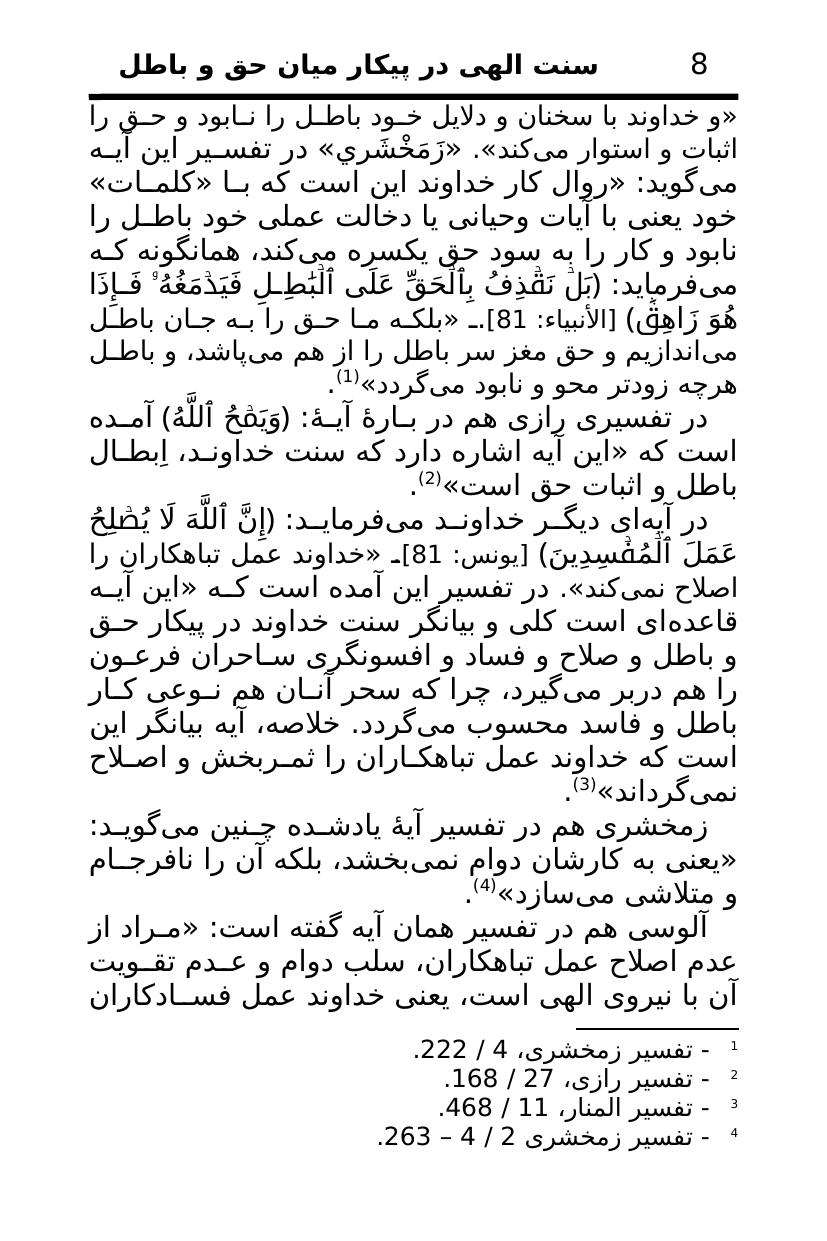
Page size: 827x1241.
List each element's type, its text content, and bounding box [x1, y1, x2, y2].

text زمخشری هم در تفسیر آیۀ یادشده چنین می‌گوید: «یعنی به کارشان دوام نمی‌بخشد، بلکه آن را نافرجام و متلاشی می‌سازد»(). [89, 808, 738, 910]
text در آیه‌ای دیگر خداوند می‌فرماید: ﴿إِنَّ ٱللَّهَ لَا يُصۡلِحُ عَمَلَ ٱلۡمُفۡسِدِينَ﴾ [یونس: 81]. «خداوند عمل تباهکاران را اصلاح نمی‌کند». در تفسیر این آمده است که «این آیه قاعده‌ای است کلی و بیانگر سنت خداوند در پیکار حق و باطل و صلاح و فساد و افسونگری ساحران فرعون را هم دربر می‌گیرد، چرا که سحر آنان هم نوعی کار باطل و فاسد محسوب می‌گردد. خلاصه، آیه بیانگر این است که خداوند عمل تباهکاران را ثمربخش و اصلاح نمی‌گرداند»(). [89, 503, 738, 808]
text در تفسیری رازی هم در بارۀ آیۀ: ﴿وَيَمۡحُ ٱللَّهُ﴾ آمده است که «این آیه اشاره دارد که سنت خداوند، اِبطال باطل و اثبات حق است»(). [89, 401, 738, 503]
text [89, 910, 738, 1012]
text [89, 100, 738, 401]
